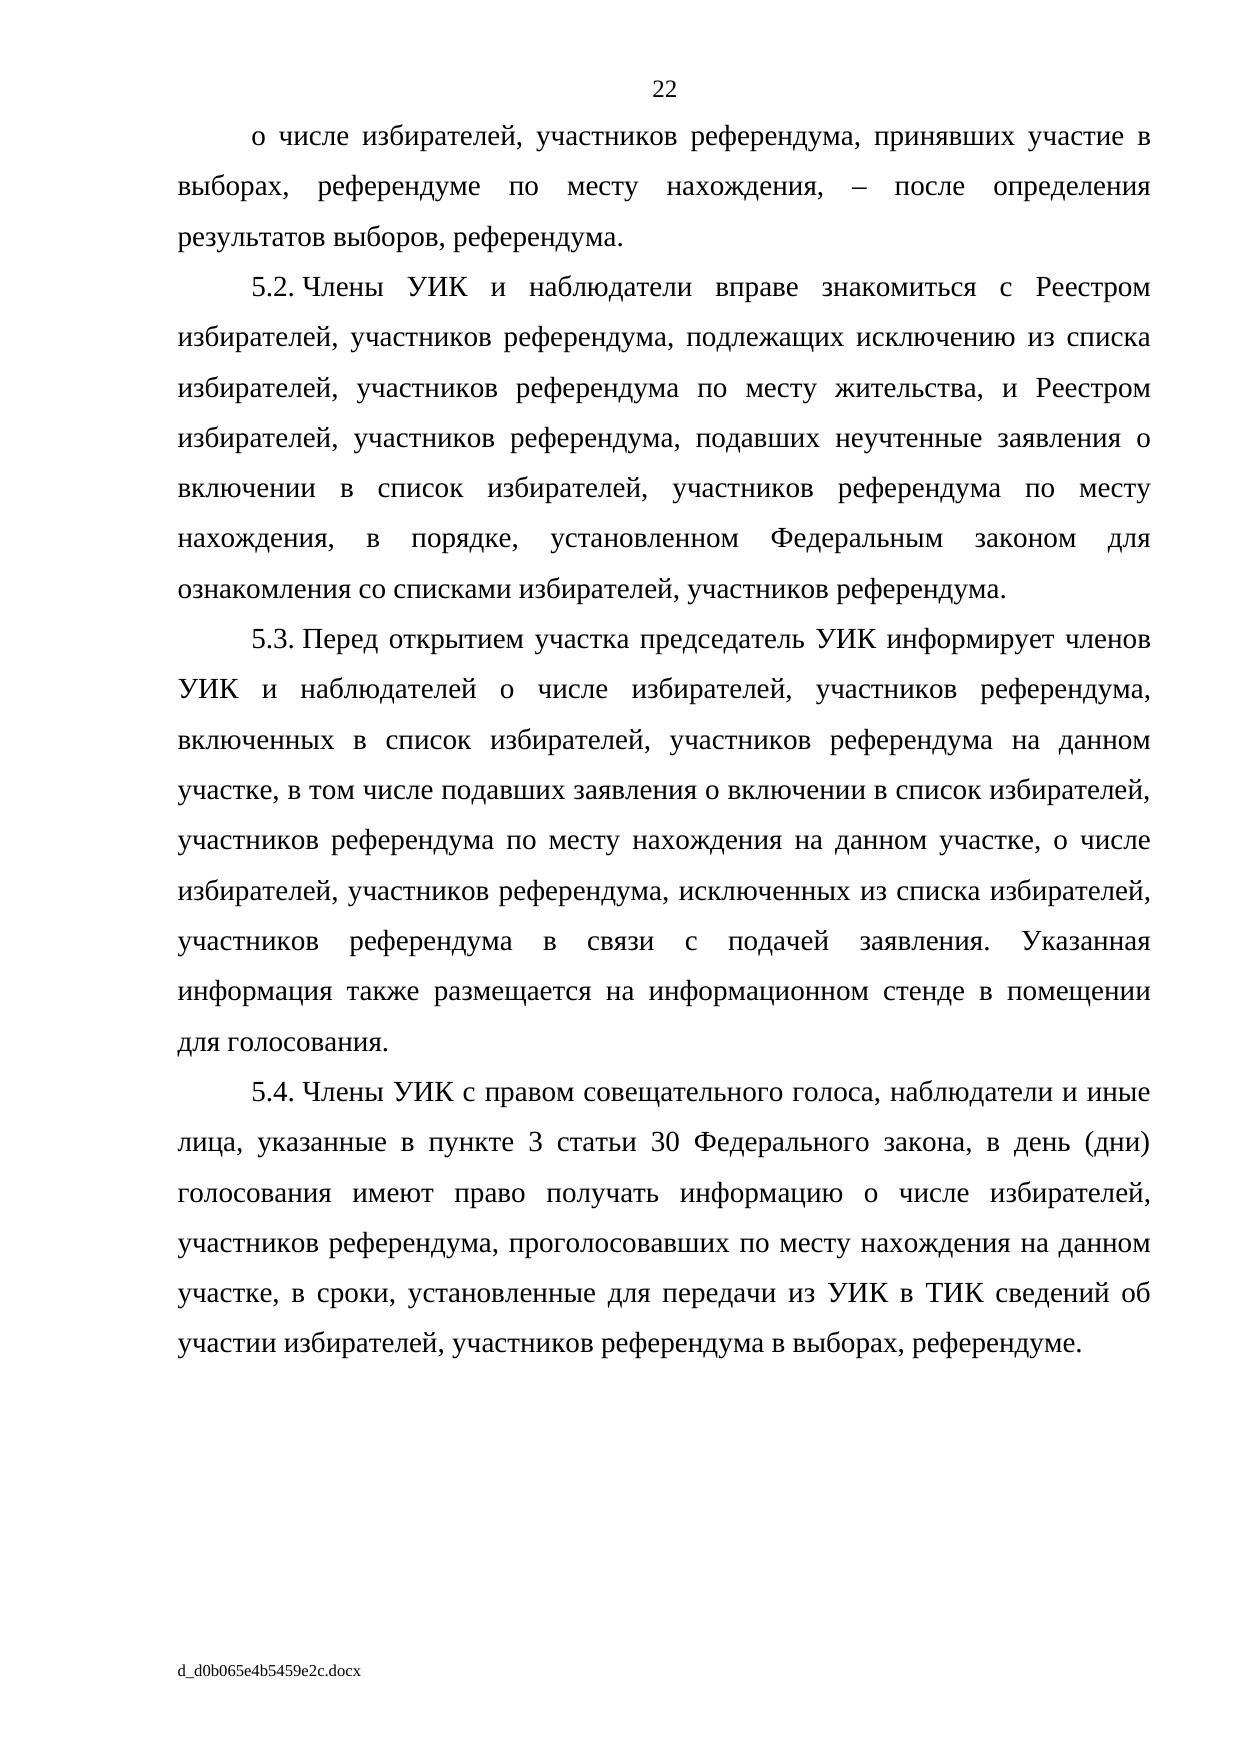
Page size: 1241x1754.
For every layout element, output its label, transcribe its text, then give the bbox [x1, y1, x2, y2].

text о числе избирателей, участников референдума, принявших участие в выборах, референдуме по месту нахождения, – после определения результатов выборов, референдума. [177, 118, 1152, 252]
text 5.3. Перед открытием участка председатель УИК информирует членов УИК и наблюдателей о числе избирателей, участников референдума, включенных в список избирателей, участников референдума на данном участке, в том числе подавших заявления о включении в список избирателей, участников референдума по месту нахождения на данном участке, о числе избирателей, участников референдума, исключенных из списка избирателей, участников референдума в связи с подачей заявления. Указанная информация также размещается на информационном стенде в помещении для голосования. [177, 621, 1152, 1057]
text 5.4. Члены УИК с правом совещательного голоса, наблюдатели и иные лица, указанные в пункте 3 статьи 30 Федерального закона, в день (дни) голосования имеют право получать информацию о числе избирателей, участников референдума, проголосовавших по месту нахождения на данном участке, в сроки, установленные для передачи из УИК в ТИК сведений об участии избирателей, участников референдума в выборах, референдуме. [177, 1074, 1152, 1359]
text 5.2. Члены УИК и наблюдатели вправе знакомиться с Реестром избирателей, участников референдума, подлежащих исключению из списка избирателей, участников референдума по месту жительства, и Реестром избирателей, участников референдума, подавших неучтенные заявления о включении в список избирателей, участников референдума по месту нахождения, в порядке, установленном Федеральным законом для ознакомления со списками избирателей, участников референдума. [177, 269, 1152, 604]
